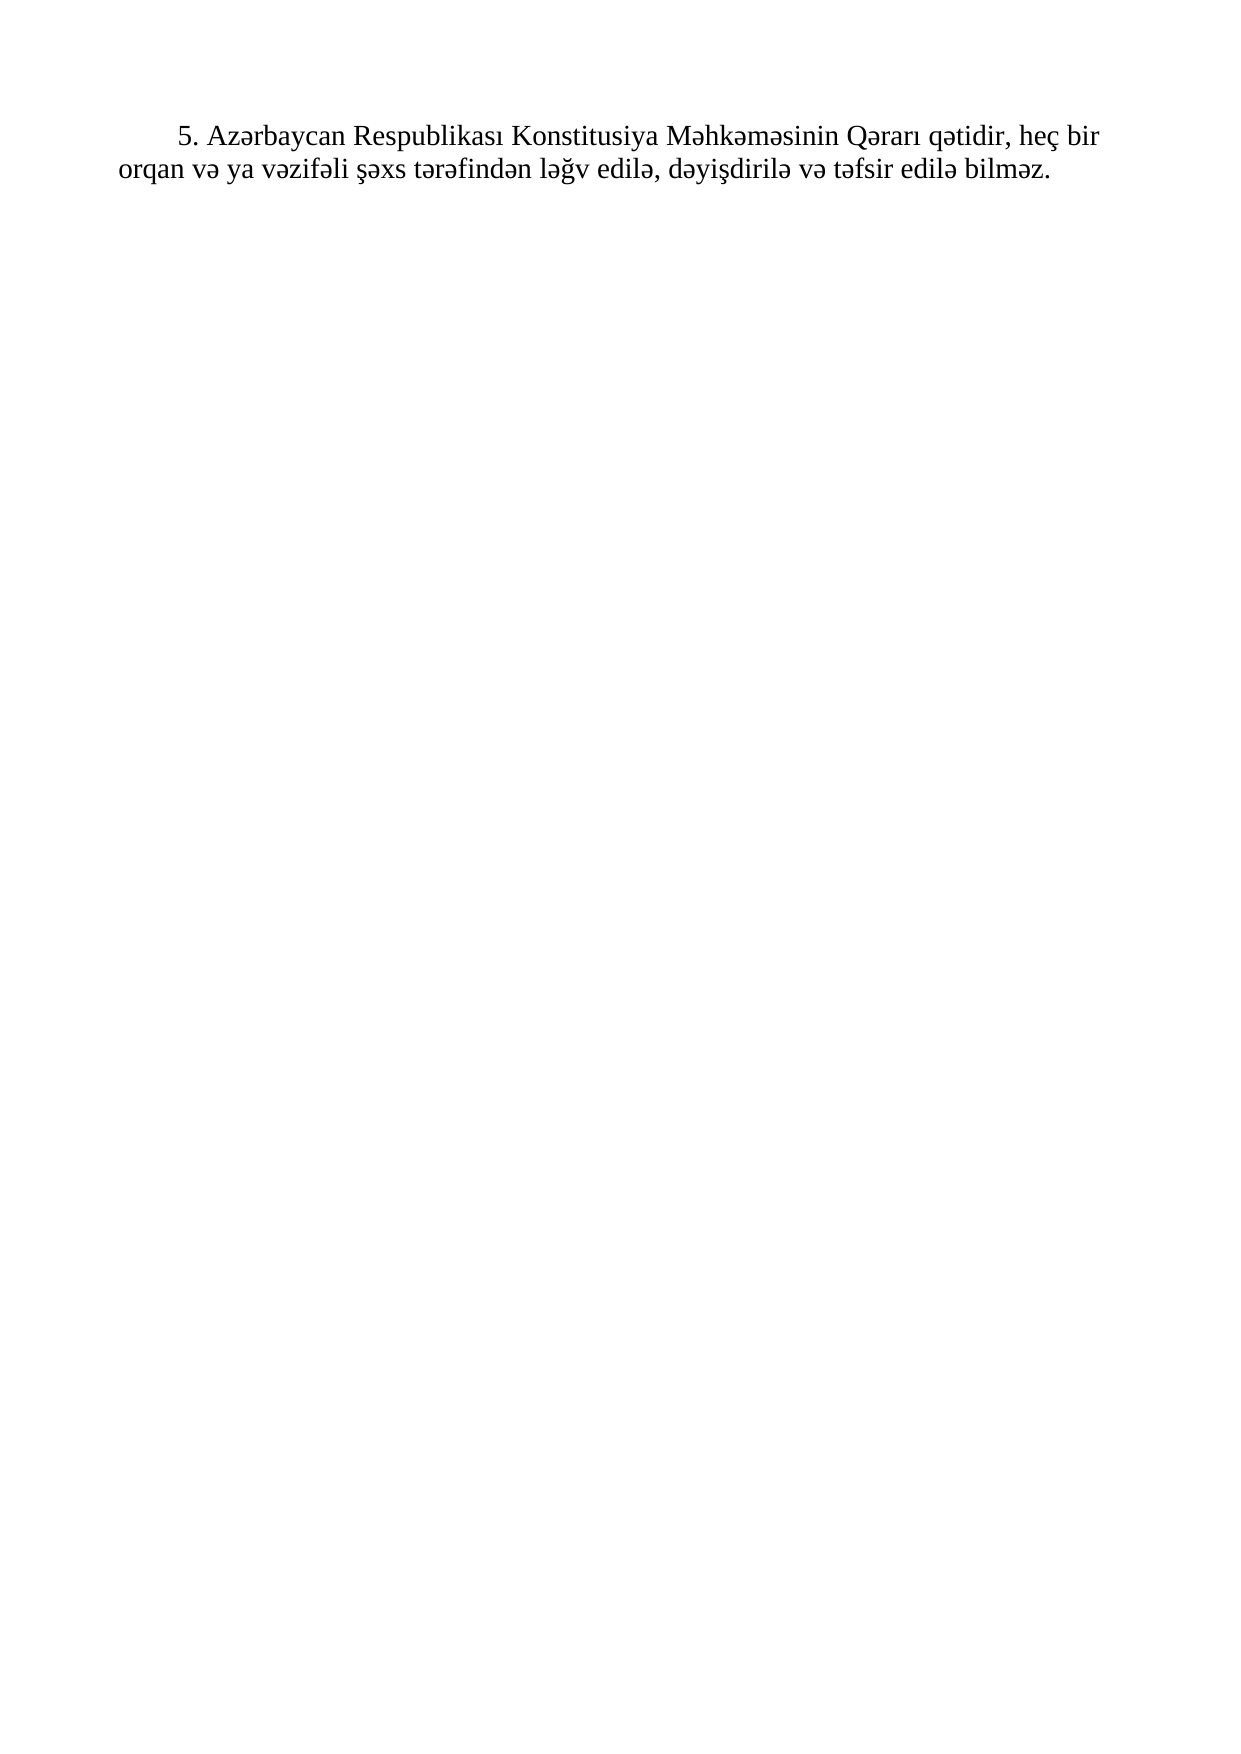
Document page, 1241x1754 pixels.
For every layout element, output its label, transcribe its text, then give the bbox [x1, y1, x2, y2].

text 5. Azərbaycan Respublikası Konstitusiya Məhkəməsinin Qərarı qətidir, heç bir orqan və ya vəzifəli şəxs tərəfindən ləğv edilə, dəyişdirilə və təfsir edilə bilməz. [118, 118, 1122, 185]
